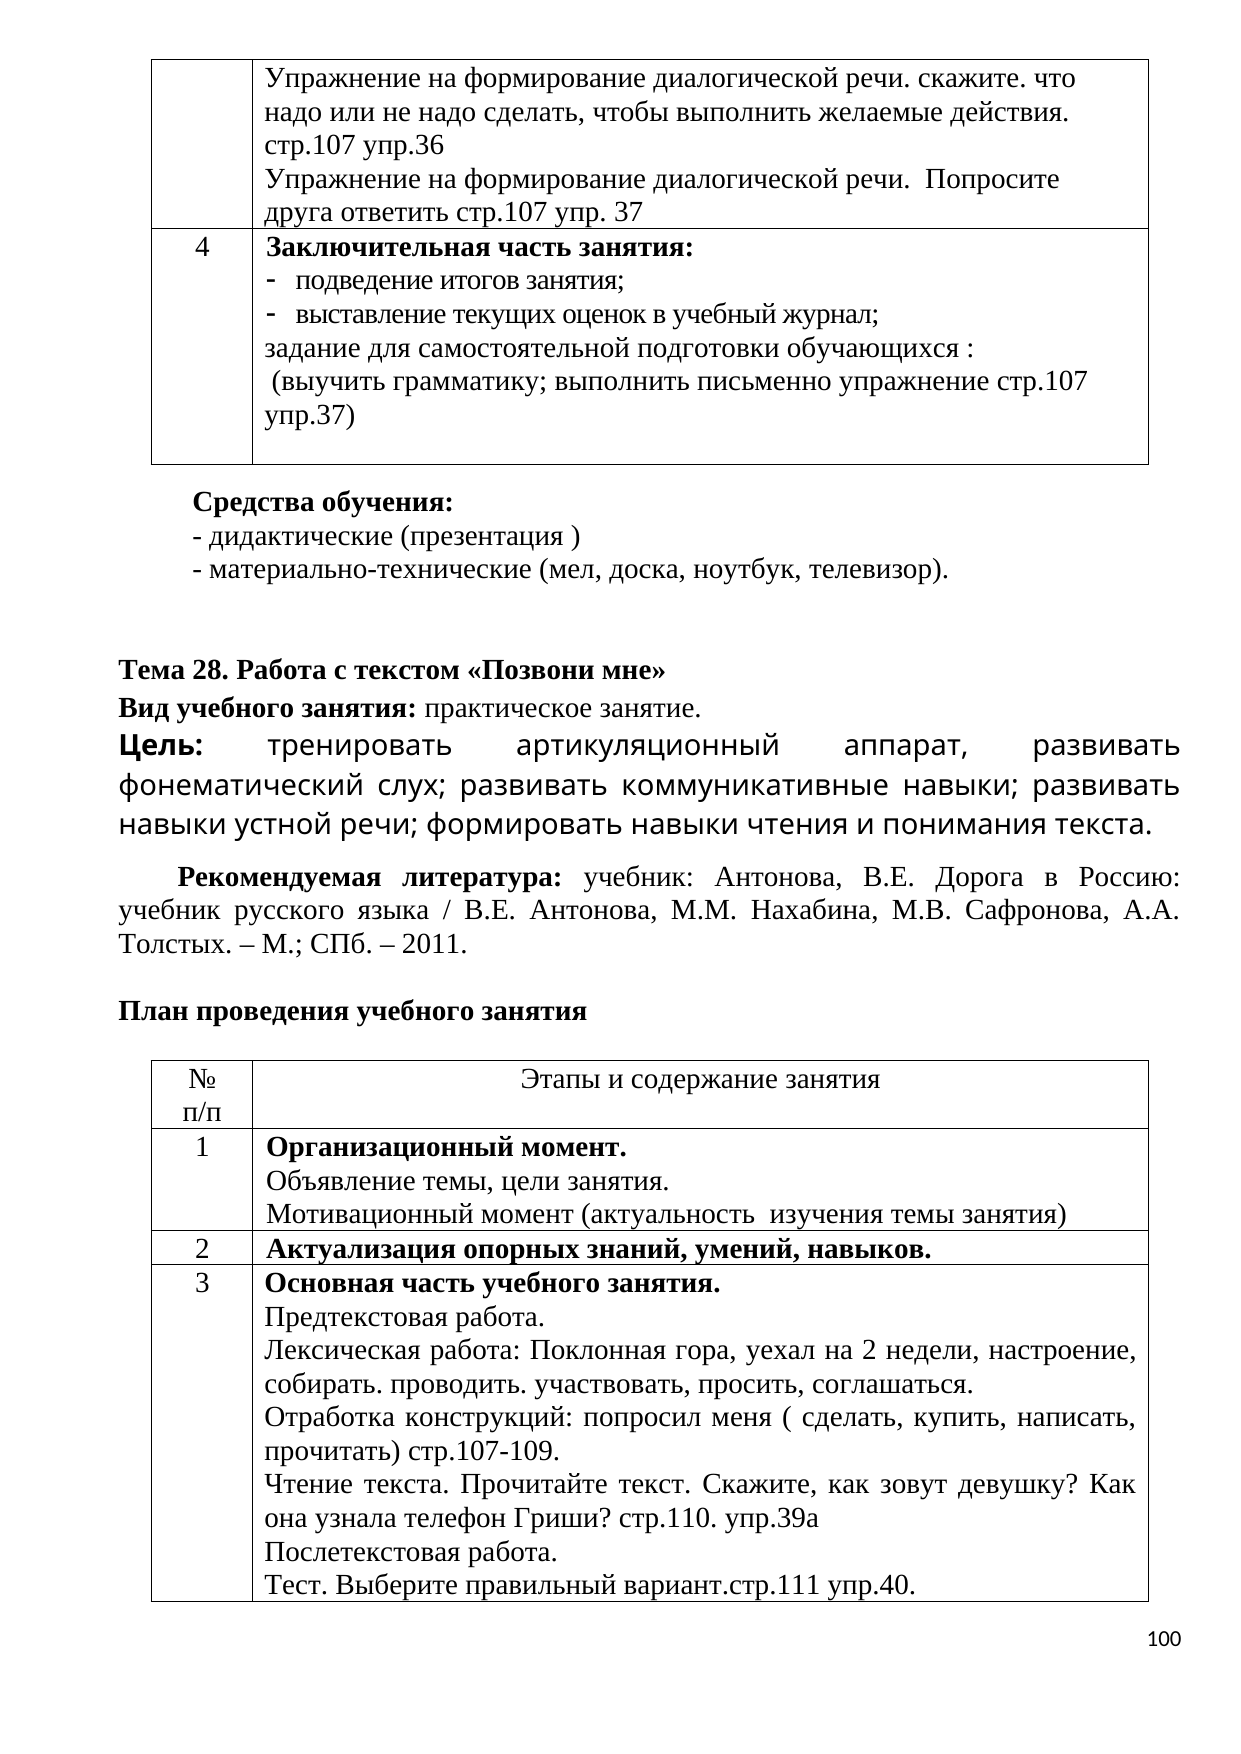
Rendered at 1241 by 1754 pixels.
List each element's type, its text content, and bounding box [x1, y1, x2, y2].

table_cell 3 [152, 60, 252, 228]
table_cell 2 [152, 1231, 252, 1264]
text - материально-технические (мел, доска, ноутбук, телевизор). [118, 551, 1181, 585]
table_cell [253, 60, 1148, 228]
table_cell 4 [152, 229, 252, 464]
table_header Этапы и содержание занятия [253, 1061, 1148, 1128]
table_cell 3 [152, 1265, 252, 1601]
table_header № п/п [152, 1061, 252, 1128]
text План проведения учебного занятия [118, 993, 1181, 1026]
text Вид учебного занятия: практическое занятие. [118, 691, 1181, 724]
text Цель: тренировать артикуляционный аппарат, развивать фонематический слух; развивать коммуникативные навыки; развивать навыки устной речи; формировать навыки чтения и понимания текста. [118, 724, 1181, 843]
table_cell Организационный момент. Объявление темы, цели занятия. Мотивационный момент (актуальность изучения темы занятия) [253, 1129, 1148, 1230]
text Средства обучения: [118, 484, 1181, 518]
table_cell Актуализация опорных знаний, умений, навыков. [253, 1231, 1148, 1264]
text - дидактические (презентация ) [118, 518, 1181, 551]
text Рекомендуемая литература: учебник: Антонова, В.Е. Дорога в Россию: учебник русского языка / В.Е. Антонова, М.М. Нахабина, М.В. Сафронова, А.А. Толстых. – М.; СПб. – 2011. [118, 859, 1181, 959]
text Тема 28. Работа с текстом «Позвони мне» [118, 652, 1181, 686]
table_cell Заключительная часть занятия: подведение итогов занятия; выставление текущих оценок в учебный журнал; задание для самостоятельной подготовки обучающихся : (выучить грамматику; выполнить письменно упражнение стр.107 упр.37) [253, 229, 1148, 464]
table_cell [253, 1265, 1148, 1601]
table_cell 1 [152, 1129, 252, 1230]
